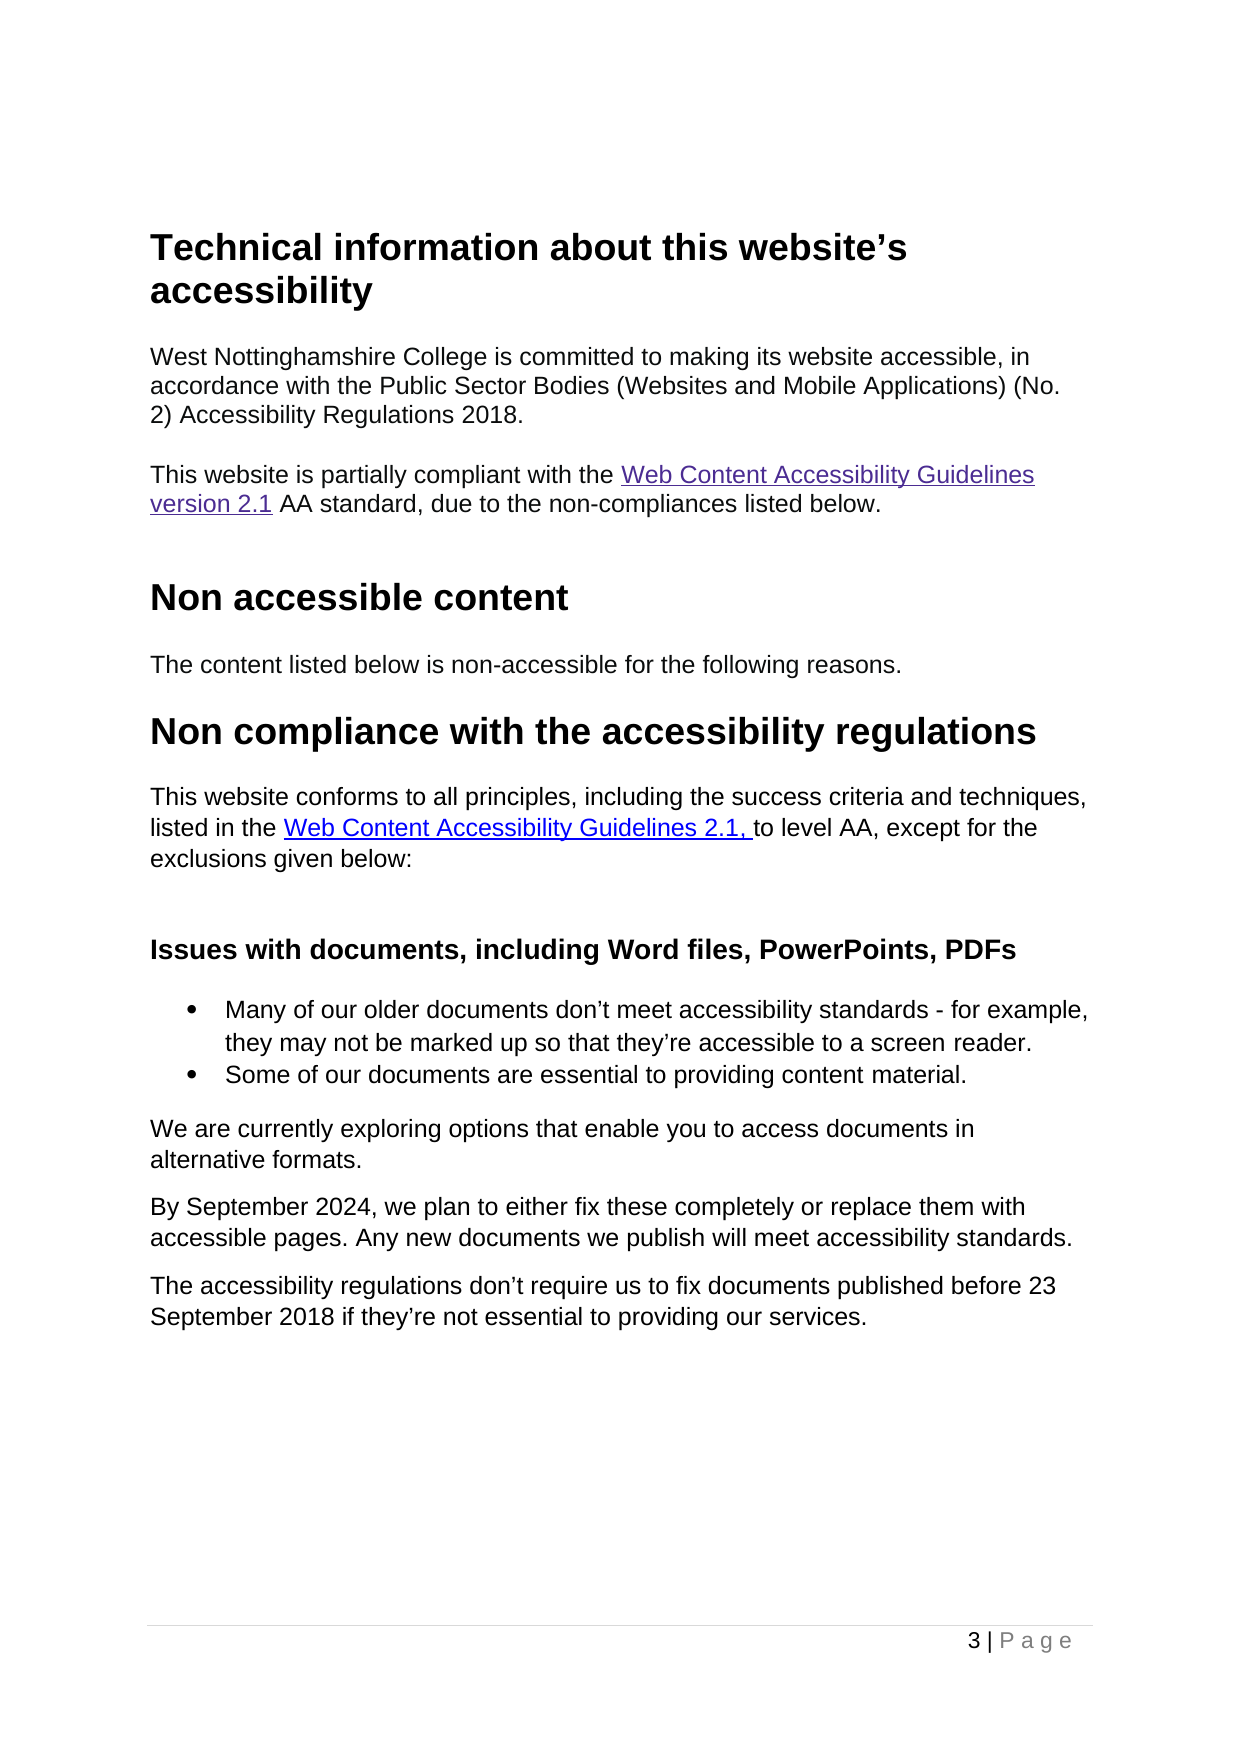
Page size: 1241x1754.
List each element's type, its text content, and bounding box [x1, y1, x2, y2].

list Some of our documents are essential to providing content material. [187, 1061, 1101, 1089]
text The content listed below is non-accessible for the following reasons. [150, 650, 1101, 679]
list Many of our older documents don’t meet accessibility standards - for example, they may not be marked up so that they’re accessible to a screen reader. [187, 995, 1090, 1056]
text By September 2024, we plan to either fix these completely or replace them with accessible pages. Any new documents we publish will meet accessibility standards. [150, 1192, 1076, 1252]
text West Nottinghamshire College is committed to making its website accessible, in accordance with the Public Sector Bodies (Websites and Mobile Applications) (No. [150, 342, 1063, 400]
subtitle Issues with documents, including Word files, PowerPoints, PDFs [150, 933, 1101, 966]
subtitle Non compliance with the accessibility regulations [150, 709, 1101, 752]
text This website is partially compliant with the Web Content Accessibility Guidelines version 2.1 AA standard, due to the non-compliances listed below. [150, 460, 1037, 517]
subtitle Technical information about this website’s accessibility [150, 225, 910, 311]
list Accessibility Regulations 2018. [150, 400, 1101, 429]
text The accessibility regulations don’t require us to fix documents published before 23 September 2018 if they’re not essential to providing our services. [150, 1271, 1059, 1331]
subtitle Non accessible content [150, 575, 1101, 618]
text We are currently exploring options that enable you to access documents in alternative formats. [150, 1114, 977, 1174]
text This website conforms to all principles, including the success criteria and techniques, listed in the Web Content Accessibility Guidelines 2.1, to level AA, except for the exclusions given below: [150, 782, 1090, 873]
